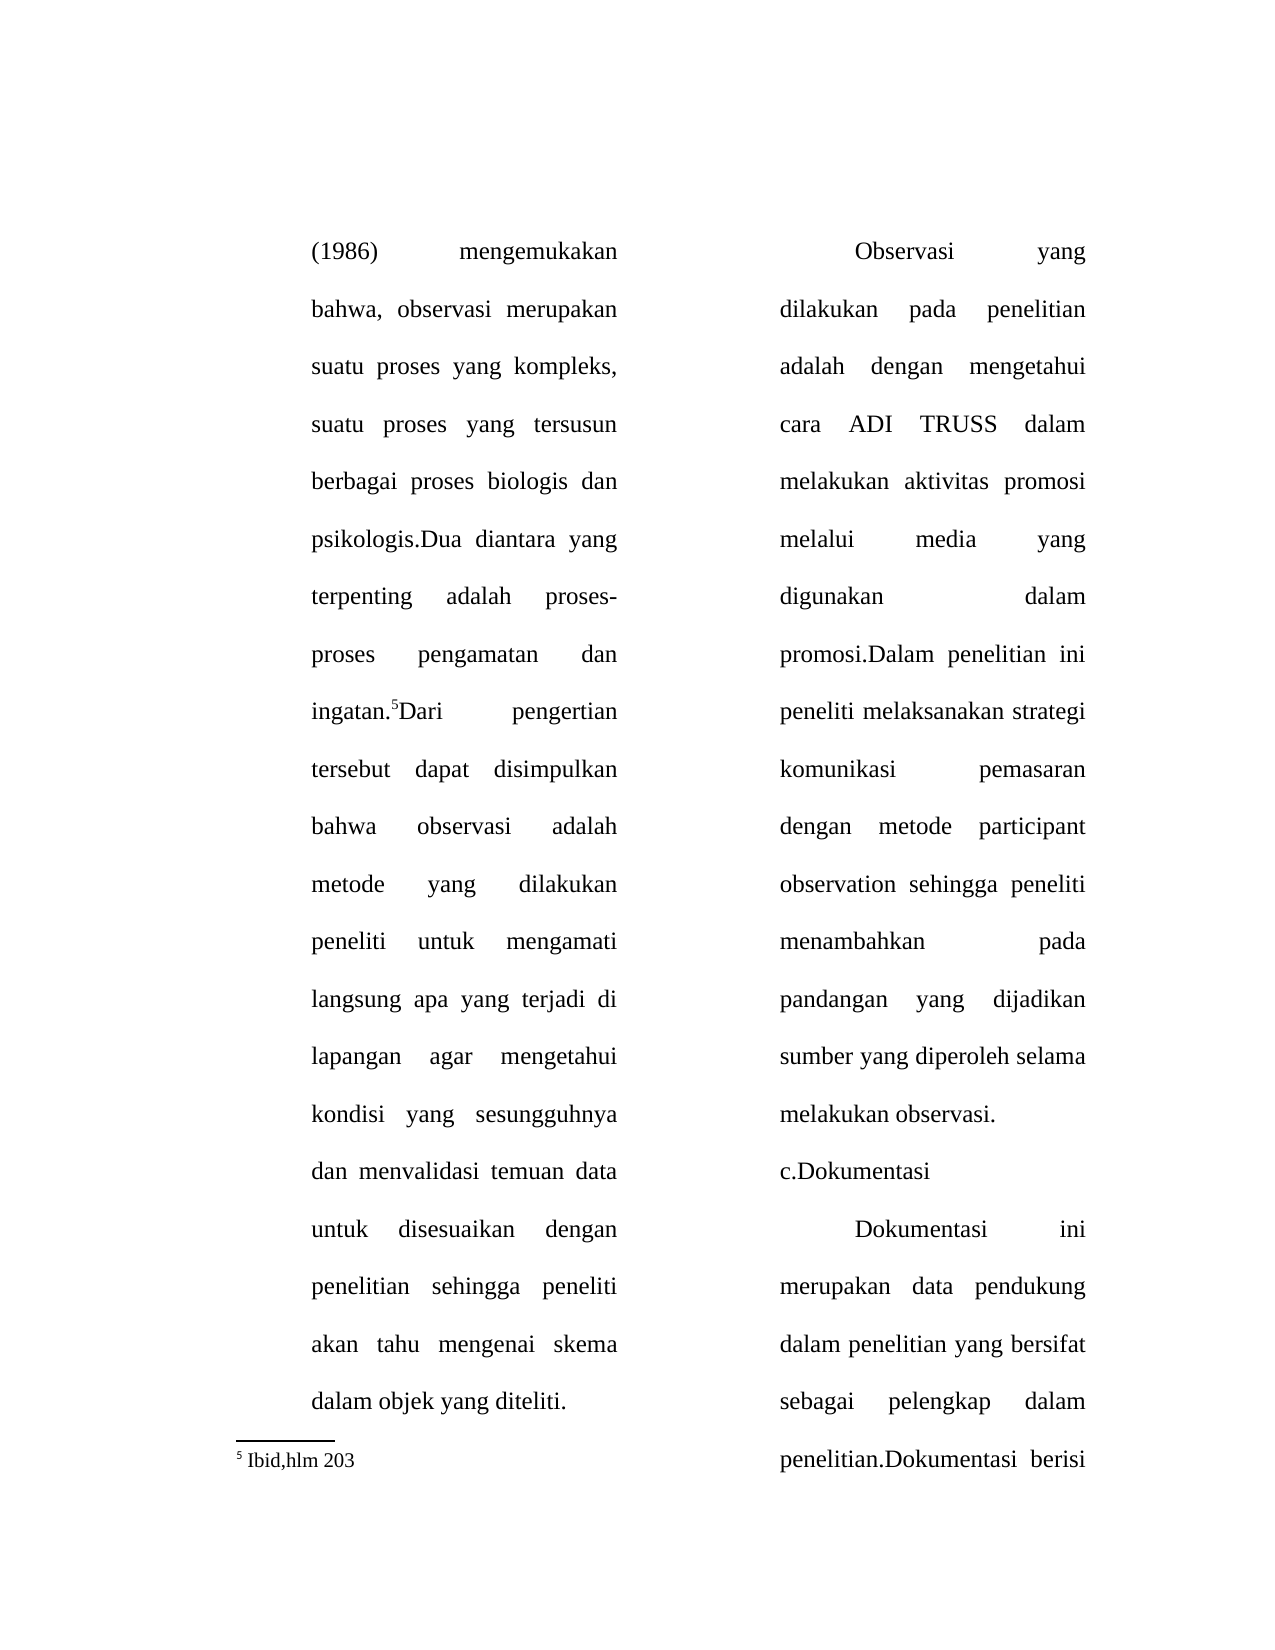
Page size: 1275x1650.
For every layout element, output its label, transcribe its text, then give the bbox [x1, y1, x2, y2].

text Observasi yang dilakukan pada penelitian adalah dengan mengetahui cara ADI TRUSS dalam melakukan aktivitas promosi melalui media yang digunakan dalam promosi.Dalam penelitian ini peneliti melaksanakan strategi komunikasi pemasaran dengan metode participant observation sehingga peneliti menambahkan pada pandangan yang dijadikan sumber yang diperoleh selama melakukan observasi. [779, 236, 1086, 1127]
text c.Dokumentasi [704, 1156, 1086, 1185]
